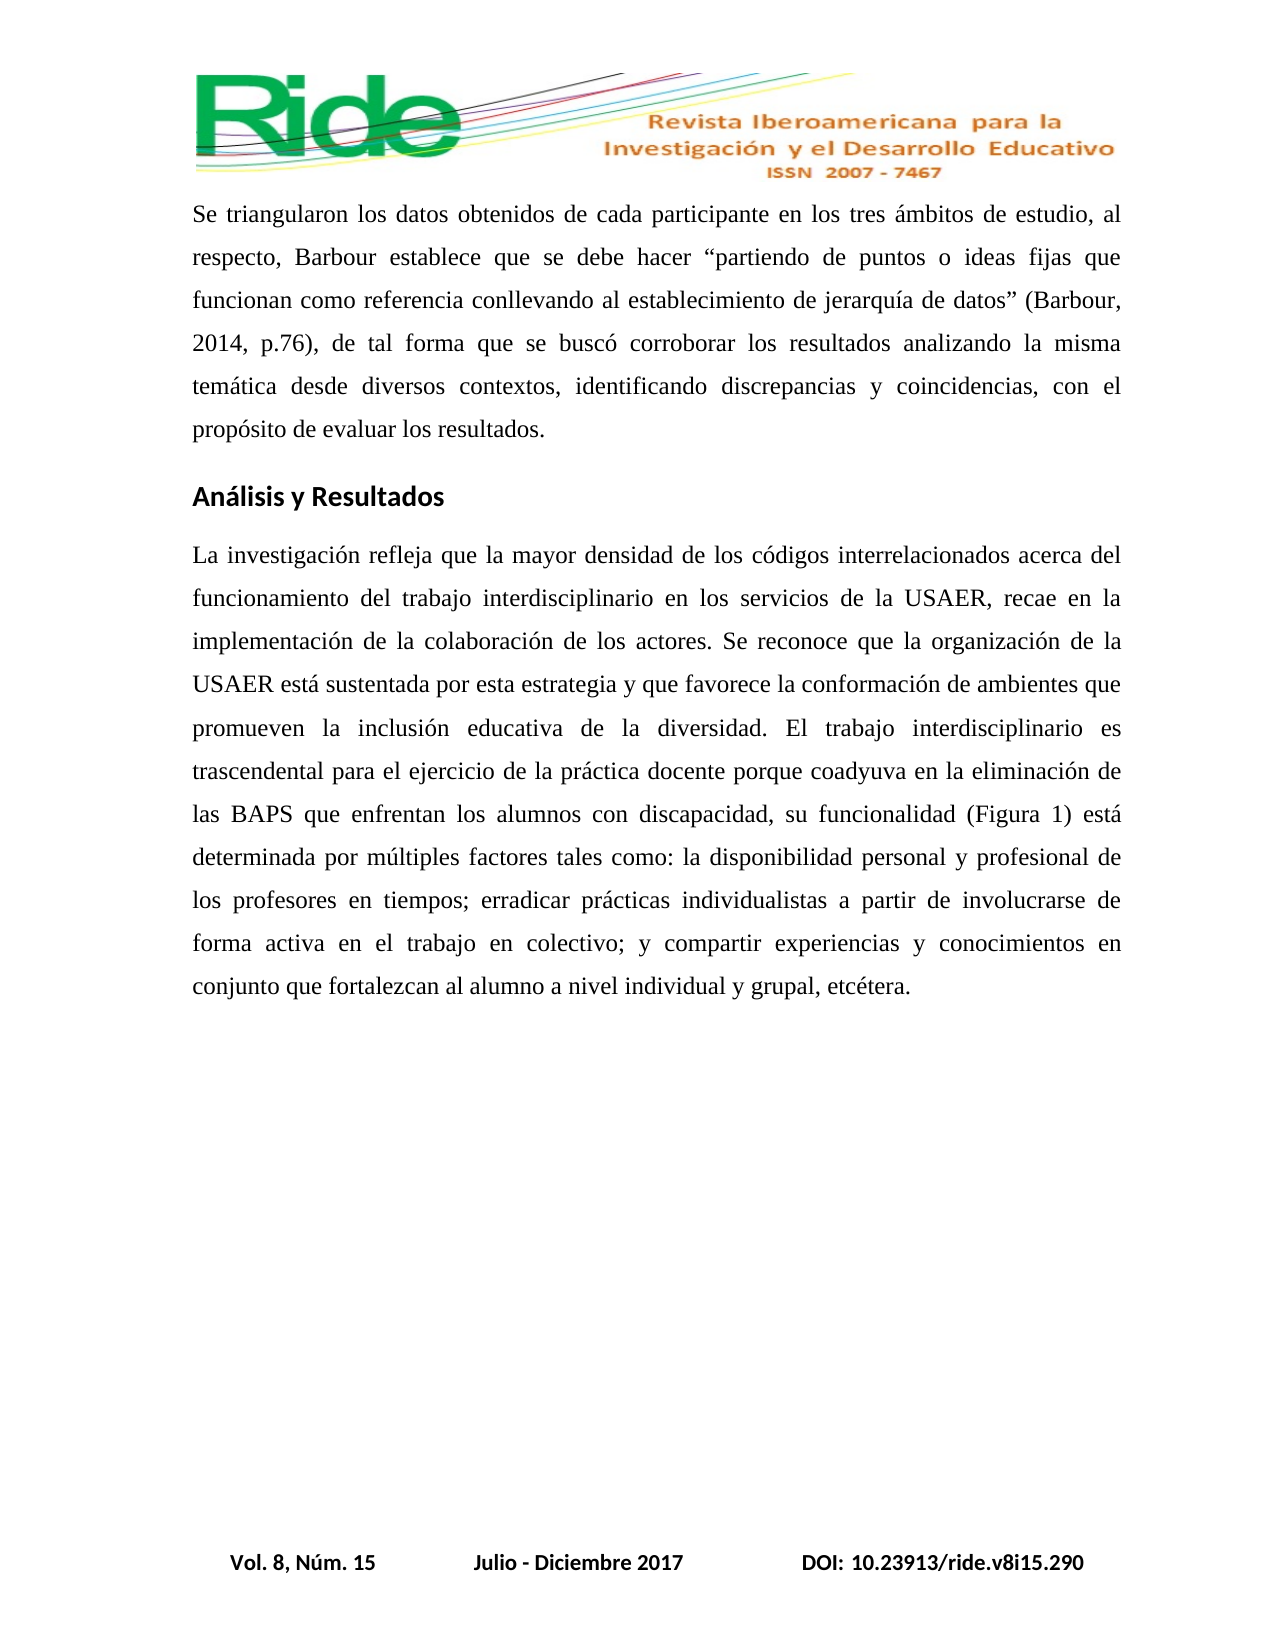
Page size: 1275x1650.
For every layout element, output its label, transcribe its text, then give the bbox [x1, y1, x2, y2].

text La investigación refleja que la mayor densidad de los códigos interrelacionados acerca del funcionamiento del trabajo interdisciplinario en los servicios de la USAER, recae en la implementación de la colaboración de los actores. Se reconoce que la organización de la USAER está sustentada por esta estrategia y que favorece la conformación de ambientes que promueven la inclusión educativa de la diversidad. El trabajo interdisciplinario es trascendental para el ejercicio de la práctica docente porque coadyuva en la eliminación de las BAPS que enfrentan los alumnos con discapacidad, su funcionalidad (Figura 1) está determinada por múltiples factores tales como: la disponibilidad personal y profesional de los profesores en tiempos; erradicar prácticas individualistas a partir de involucrarse de forma activa en el trabajo en colectivo; y compartir experiencias y conocimientos en conjunto que fortalezcan al alumno a nivel individual y grupal, etcétera. [192, 540, 1122, 1000]
picture [196, 73, 1118, 182]
text Análisis y Resultados [192, 478, 1122, 514]
text Se triangularon los datos obtenidos de cada participante en los tres ámbitos de estudio, al respecto, Barbour establece que se debe hacer “partiendo de puntos o ideas fijas que funcionan como referencia conllevando al establecimiento de jerarquía de datos” (Barbour, 2014, p.76), de tal forma que se buscó corroborar los resultados analizando la misma temática desde diversos contextos, identificando discrepancias y coincidencias, con el propósito de evaluar los resultados. [192, 199, 1122, 443]
